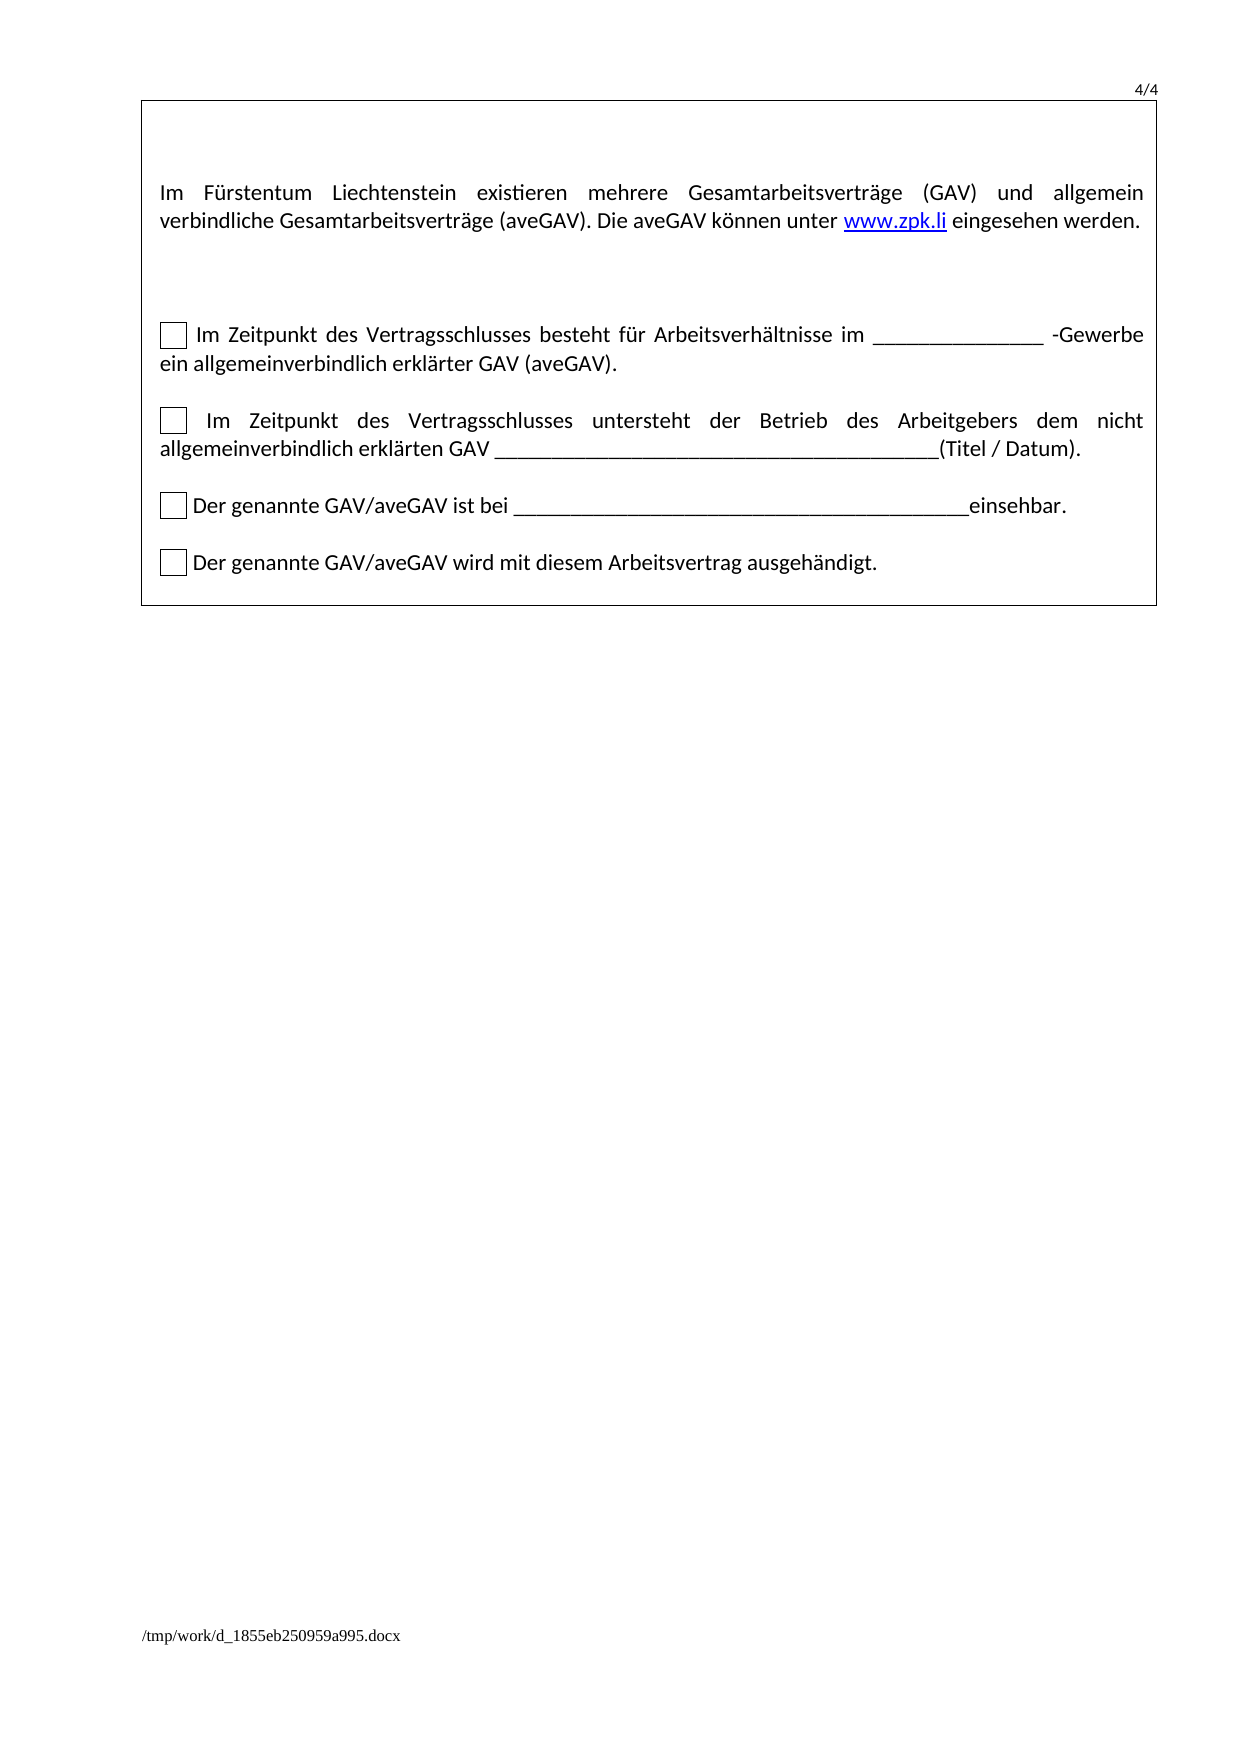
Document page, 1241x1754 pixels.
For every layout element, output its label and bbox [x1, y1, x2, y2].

table_header [142, 101, 1156, 605]
